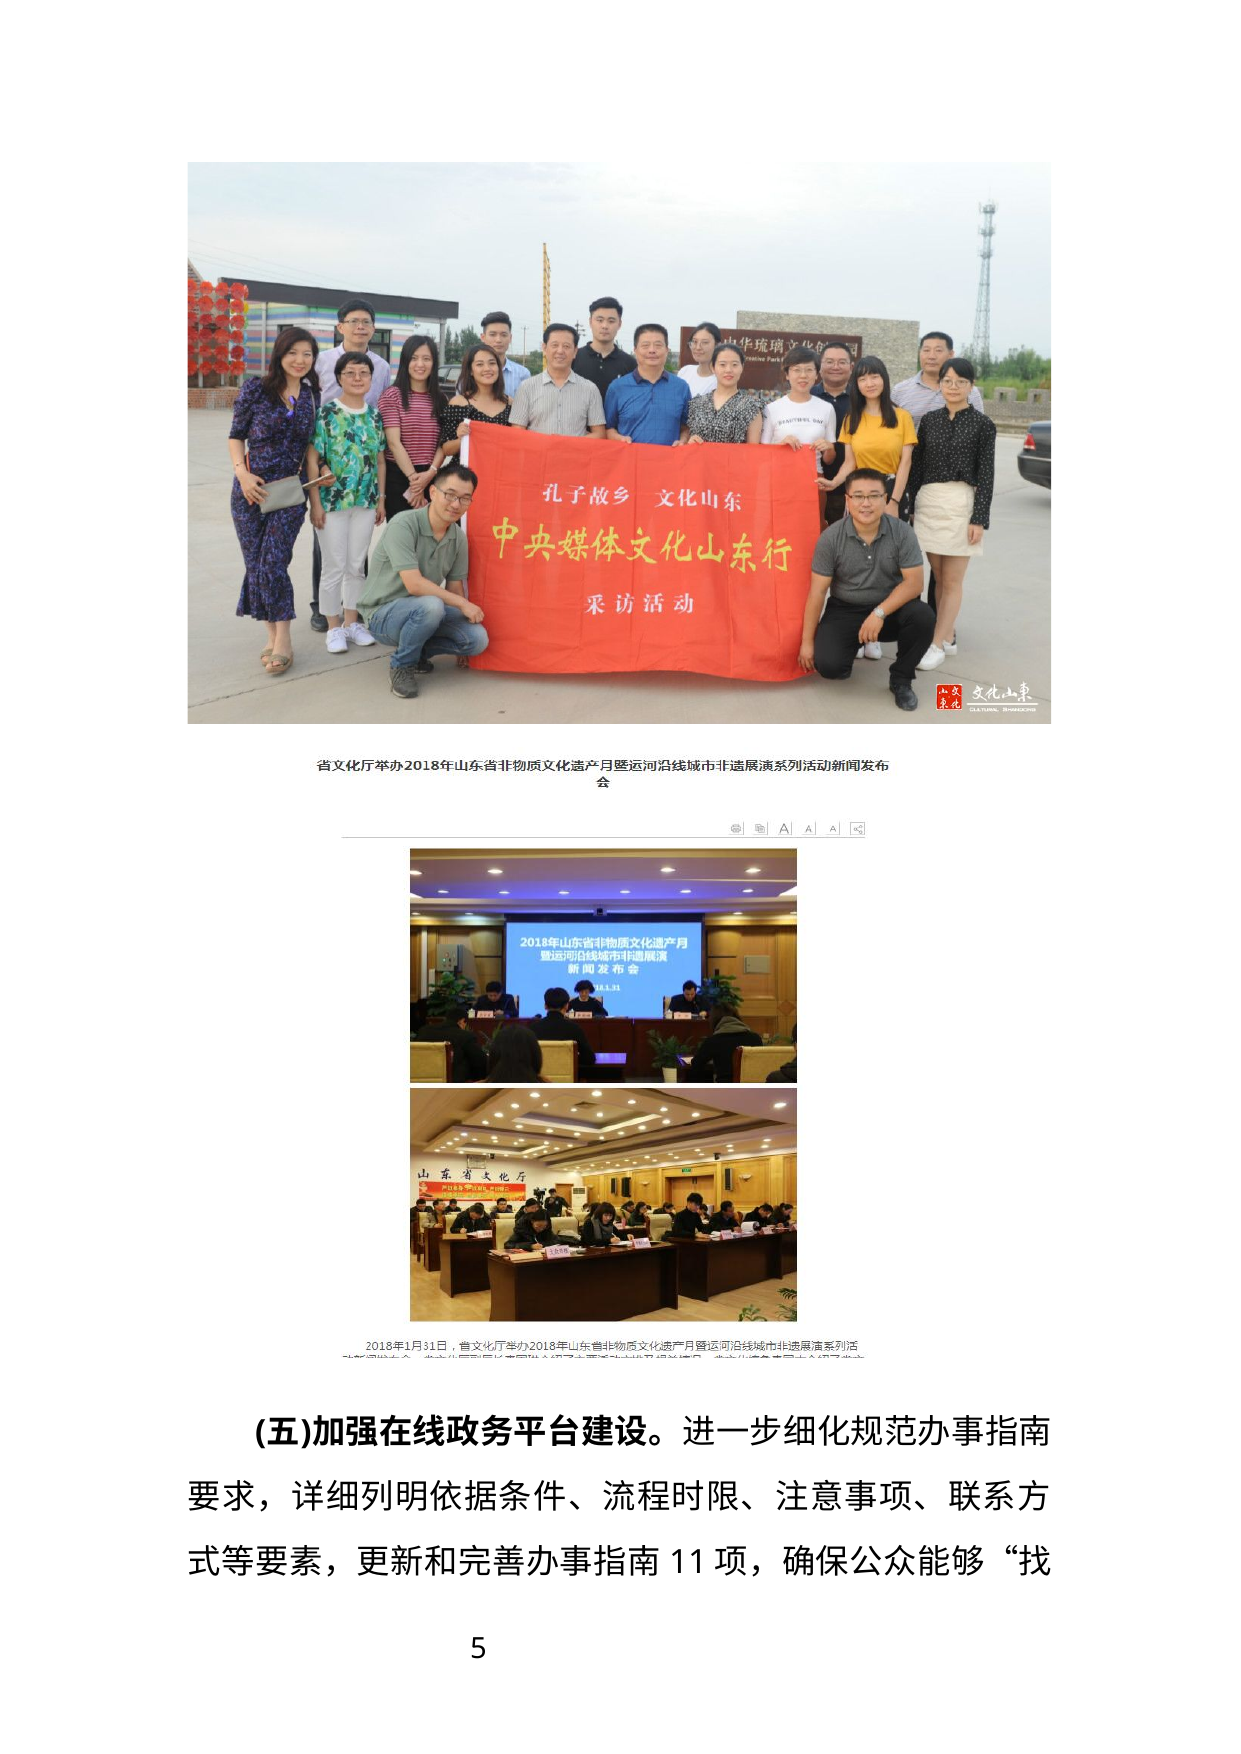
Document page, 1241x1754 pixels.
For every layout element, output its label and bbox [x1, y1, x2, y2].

picture [187, 162, 1052, 724]
text [187, 1397, 1053, 1592]
picture [280, 747, 927, 1358]
